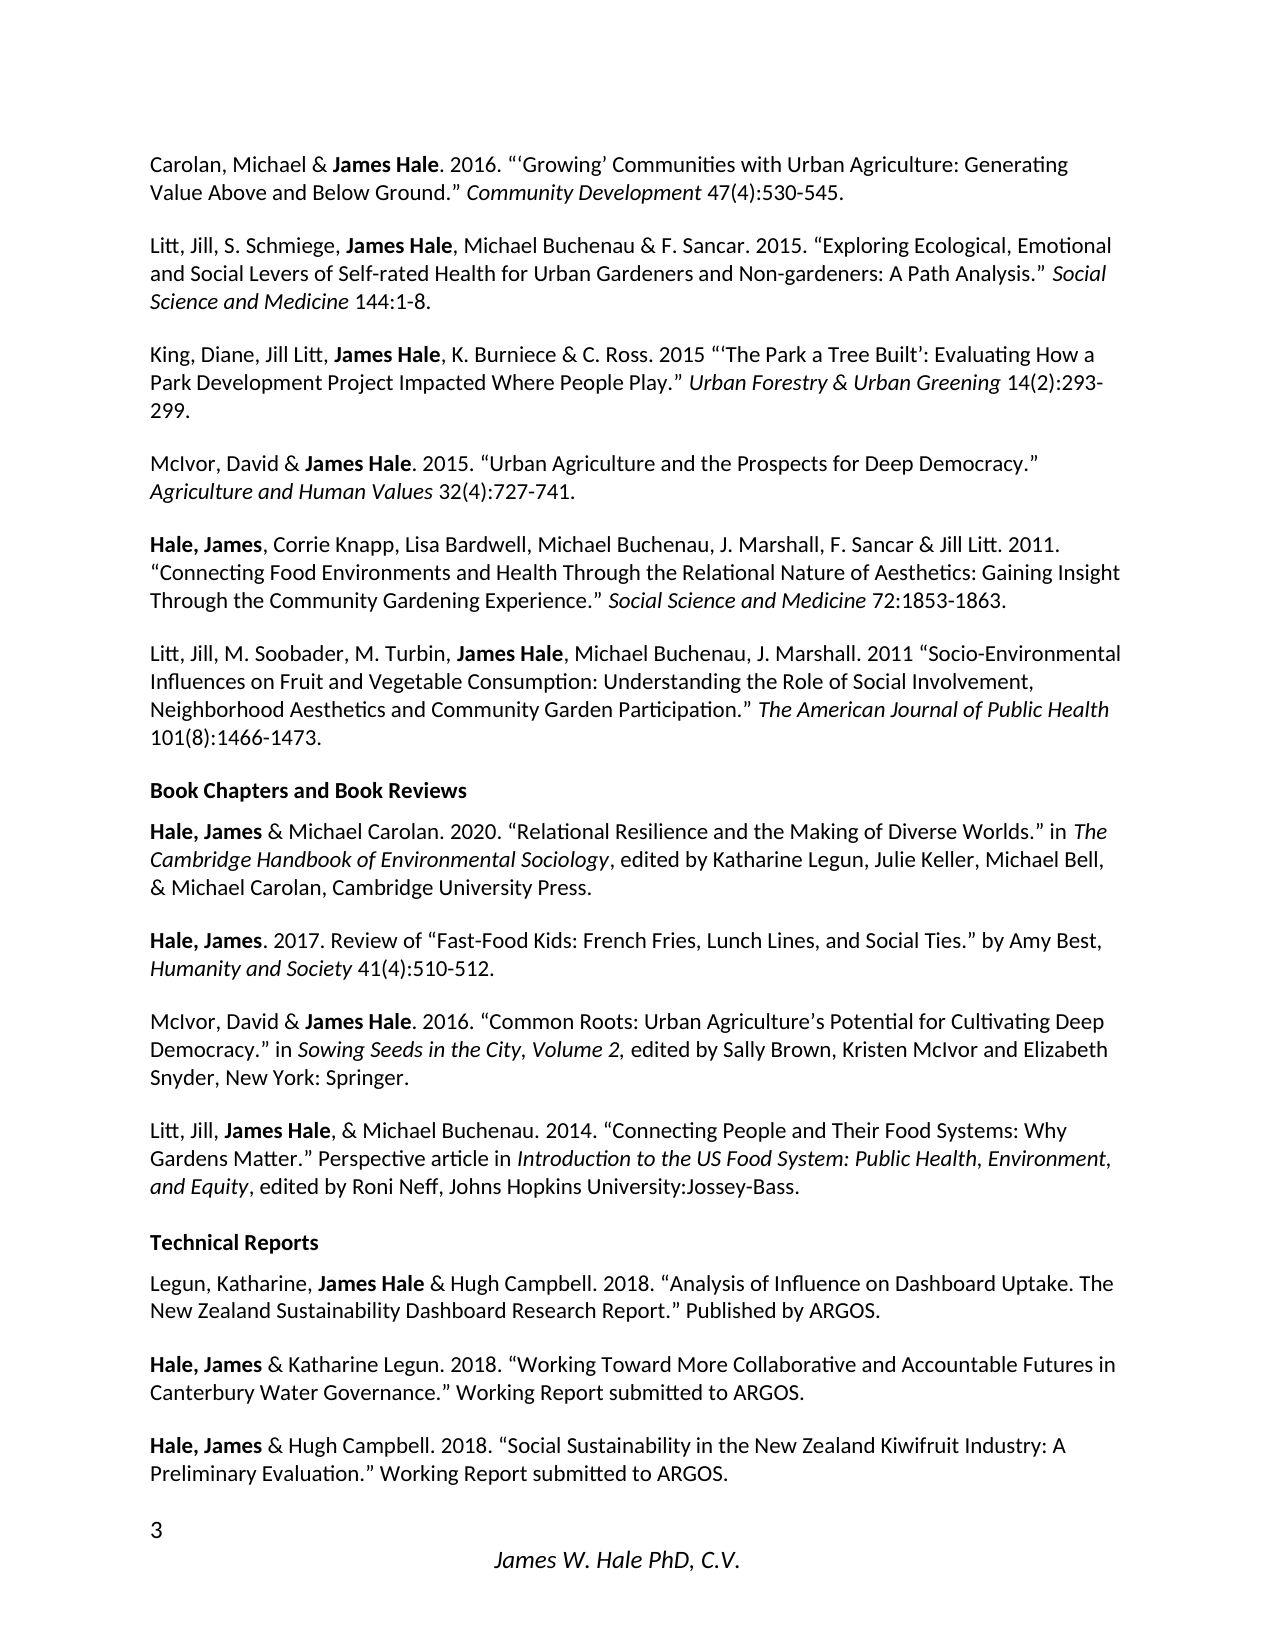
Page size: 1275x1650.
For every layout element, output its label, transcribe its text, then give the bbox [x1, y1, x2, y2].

text McIvor, David & James Hale. 2015. “Urban Agriculture and the Prospects for Deep Democracy.” Agriculture and Human Values 32(4):727-741. [150, 449, 1125, 505]
text Technical Reports [150, 1228, 1125, 1256]
text Legun, Katharine, James Hale & Hugh Campbell. 2018. “Analysis of Influence on Dashboard Uptake. The New Zealand Sustainability Dashboard Research Report.” Published by ARGOS. [150, 1269, 1125, 1325]
text Litt, Jill, James Hale, & Michael Buchenau. 2014. “Connecting People and Their Food Systems: Why Gardens Matter.” Perspective article in Introduction to the US Food System: Public Health, Environment, and Equity, edited by Roni Neff, Johns Hopkins University:Jossey-Bass. [150, 1116, 1125, 1200]
text Litt, Jill, M. Soobader, M. Turbin, James Hale, Michael Buchenau, J. Marshall. 2011 “Socio-Environmental Influences on Fruit and Vegetable Consumption: Understanding the Role of Social Involvement, Neighborhood Aesthetics and Community Garden Participation.” The American Journal of Public Health 101(8):1466-1473. [150, 639, 1125, 751]
text McIvor, David & James Hale. 2016. “Common Roots: Urban Agriculture’s Potential for Cultivating Deep Democracy.” in Sowing Seeds in the City, Volume 2, edited by Sally Brown, Kristen McIvor and Elizabeth Snyder, New York: Springer. [150, 1007, 1125, 1091]
text Book Chapters and Book Reviews [150, 776, 1125, 804]
text Litt, Jill, S. Schmiege, James Hale, Michael Buchenau & F. Sancar. 2015. “Exploring Ecological, Emotional and Social Levers of Self-rated Health for Urban Gardeners and Non-gardeners: A Path Analysis.” Social Science and Medicine 144:1-8. [150, 231, 1125, 315]
text Hale, James & Katharine Legun. 2018. “Working Toward More Collaborative and Accountable Futures in Canterbury Water Governance.” Working Report submitted to ARGOS. [150, 1350, 1125, 1406]
text Carolan, Michael & James Hale. 2016. “‘Growing’ Communities with Urban Agriculture: Generating Value Above and Below Ground.” Community Development 47(4):530-545. [150, 150, 1125, 206]
text Hale, James, Corrie Knapp, Lisa Bardwell, Michael Buchenau, J. Marshall, F. Sancar & Jill Litt. 2011. “Connecting Food Environments and Health Through the Relational Nature of Aesthetics: Gaining Insight Through the Community Gardening Experience.” Social Science and Medicine 72:1853-1863. [150, 530, 1125, 614]
text Hale, James. 2017. Review of “Fast-Food Kids: French Fries, Lunch Lines, and Social Ties.” by Amy Best, Humanity and Society 41(4):510-512. [150, 926, 1125, 982]
text Hale, James & Hugh Campbell. 2018. “Social Sustainability in the New Zealand Kiwifruit Industry: A Preliminary Evaluation.” Working Report submitted to ARGOS. [150, 1431, 1125, 1487]
text Hale, James & Michael Carolan. 2020. “Relational Resilience and the Making of Diverse Worlds.” in The Cambridge Handbook of Environmental Sociology, edited by Katharine Legun, Julie Keller, Michael Bell, & Michael Carolan, Cambridge University Press. [150, 817, 1125, 901]
text King, Diane, Jill Litt, James Hale, K. Burniece & C. Ross. 2015 “‘The Park a Tree Built’: Evaluating How a Park Development Project Impacted Where People Play.” Urban Forestry & Urban Greening 14(2):293-299. [150, 340, 1125, 424]
